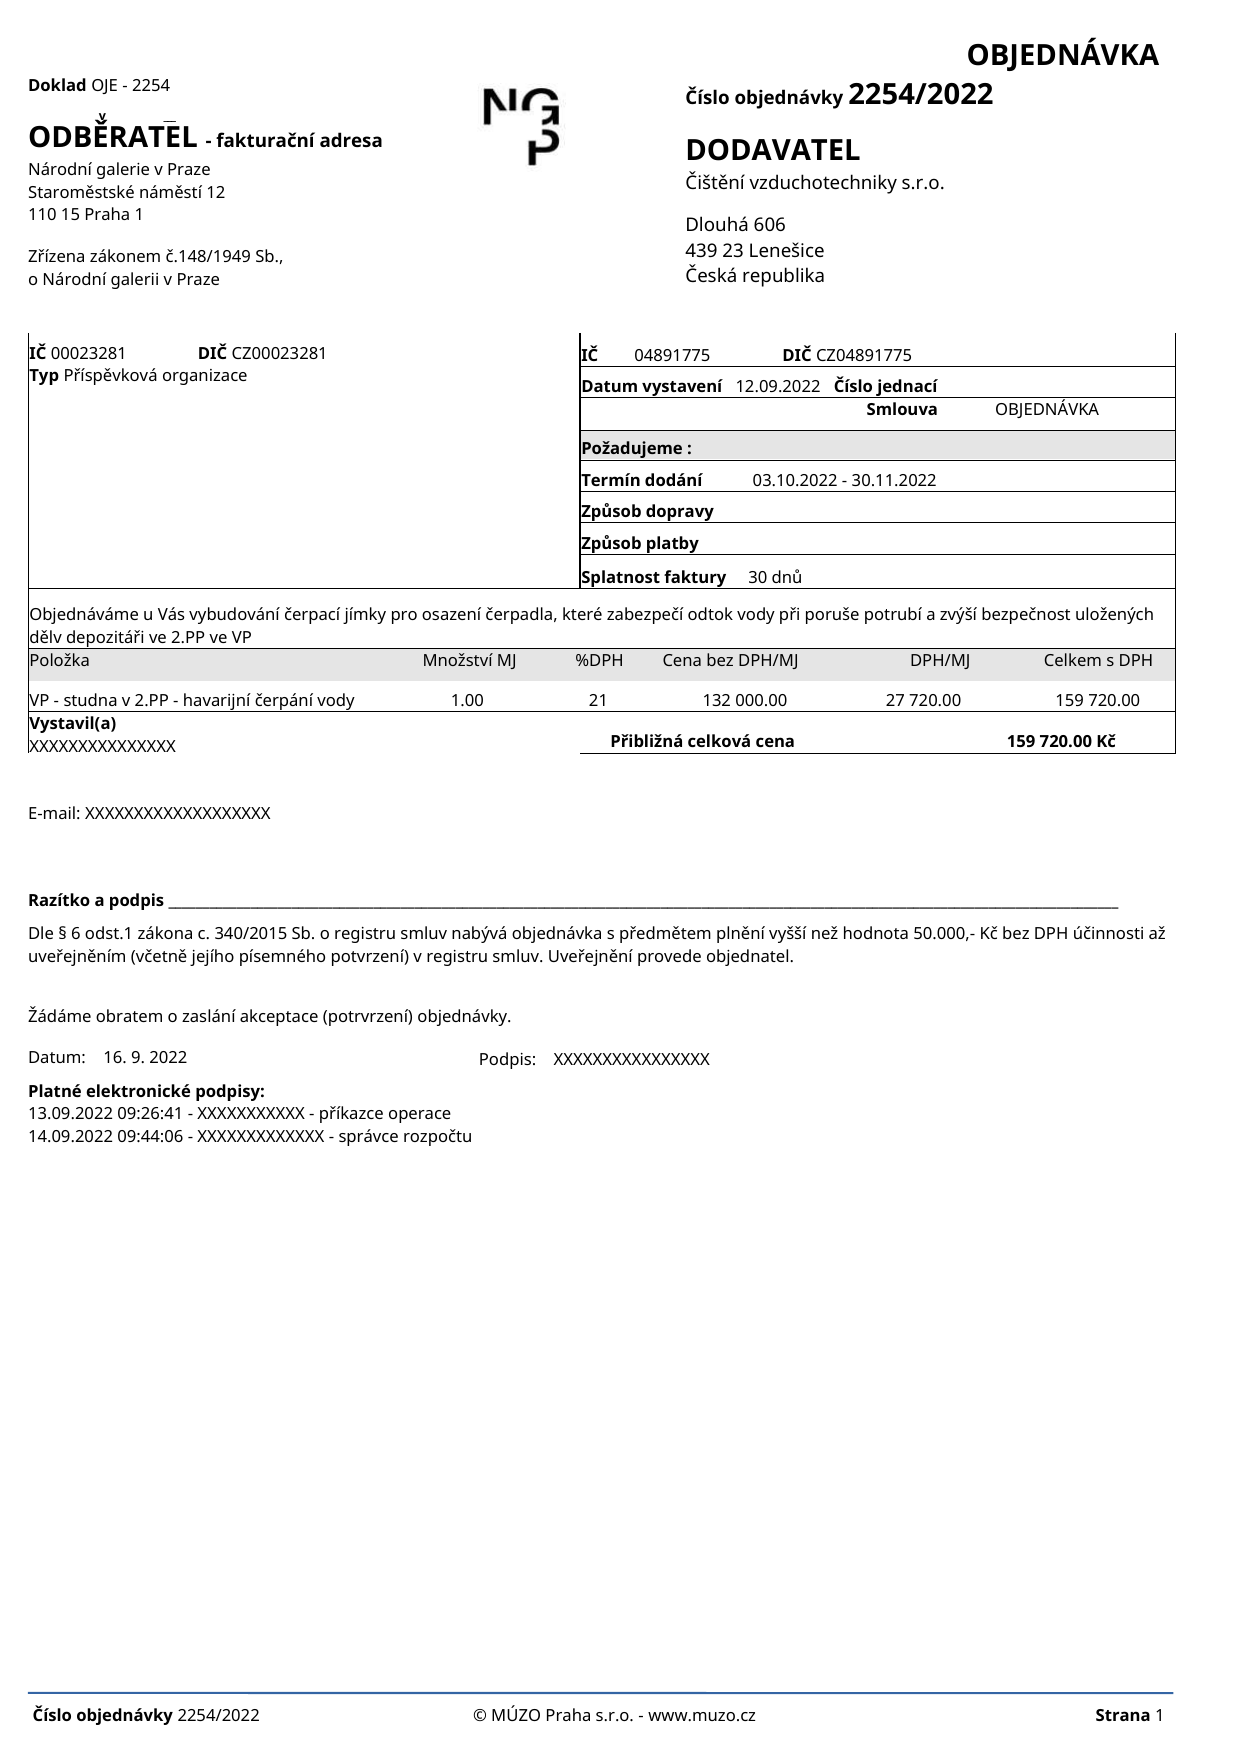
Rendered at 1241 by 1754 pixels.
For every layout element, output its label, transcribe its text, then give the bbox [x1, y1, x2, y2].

text Staroměstské náměstí 12 [28, 180, 518, 203]
table_cell Požadujeme : [581, 431, 1175, 459]
text OBJEDNÁVKA [951, 34, 1159, 74]
text Dlouhá 606 [685, 212, 1175, 237]
text Žádáme obratem o zaslání akceptace (potrvrzení) objednávky. [28, 1005, 1175, 1027]
table_cell Splatnost faktury 30 dnů [581, 555, 1175, 588]
text Čištění vzduchotechniky s.r.o. [685, 169, 1175, 195]
text 110 15 Praha 1 [28, 203, 518, 226]
text o Národní galerii v Praze [28, 267, 518, 290]
table_cell VP - studna v 2.PP - havarijní čerpání vody 1.00 21 132 000.00 27 720.00 159 720.00 [29, 681, 1175, 711]
text v [28, 107, 469, 124]
table_cell Položka Množství MJ %DPH Cena bez DPH/MJ DPH/MJ Celkem s DPH [29, 649, 1175, 681]
table_cell Způsob dopravy [581, 492, 1175, 522]
table_header IČ 00023281 DIČ CZ00023281 Typ Příspěvková organizace [29, 333, 579, 588]
table_cell Datum vystavení 12.09.2022 Číslo jednací [581, 367, 1175, 397]
table_cell Termín dodání 03.10.2022 - 30.11.2022 [581, 461, 1175, 491]
text Razítko a podpis [28, 889, 1175, 911]
table_cell Smlouva OBJEDNÁVKA [581, 398, 1175, 429]
text Dle § 6 odst.1 zákona c. 340/2015 Sb. o registru smluv nabývá objednávka s předmětem plnění vyšší než hodnota 50.000,- Kč bez DPH účinnosti až uveřejněním (včetně jejího písemného potvrzení) v registru smluv. Uveřejnění provede objednatel. [28, 922, 1175, 967]
text Datum: 16. 9. 2022 [28, 1046, 1175, 1069]
text DODAVATEL [685, 130, 1175, 169]
table_cell Přibližná celková cena 159 720.00 Kč [580, 712, 1175, 752]
table_cell Vystavil(a) XXXXXXXXXXXXXXX [29, 712, 580, 752]
text Doklad OJE - 2254 [28, 73, 518, 96]
picture [469, 75, 573, 179]
text ODBĚRATEL - fakturační adresa [28, 124, 469, 153]
text Platné elektronické podpisy: [28, 1079, 1175, 1102]
text Česká republika [685, 263, 1175, 288]
table_cell Způsob platby [581, 523, 1175, 553]
text 13.09.2022 09:26:41 - XXXXXXXXXXX - příkazce operace [28, 1102, 1175, 1125]
table_cell Objednáváme u Vás vybudování čerpací jímky pro osazení čerpadla, které zabezpečí odtok vody při poruše potrubí a zvýší bezpečnost uložených dělv depozitáři ve 2.PP ve VP [29, 589, 1175, 648]
text Národní galerie v Praze [28, 157, 518, 180]
text E-mail: XXXXXXXXXXXXXXXXXXX [28, 801, 1175, 824]
text Zřízena zákonem č.148/1949 Sb., [28, 244, 518, 267]
table_header IČ 04891775 DIČ CZ04891775 [581, 333, 1175, 366]
text 439 23 Lenešice [685, 237, 1175, 263]
text 14.09.2022 09:44:06 - XXXXXXXXXXXXX - správce rozpočtu [28, 1125, 1175, 1147]
text Číslo objednávky 2254/2022 [685, 73, 1175, 113]
